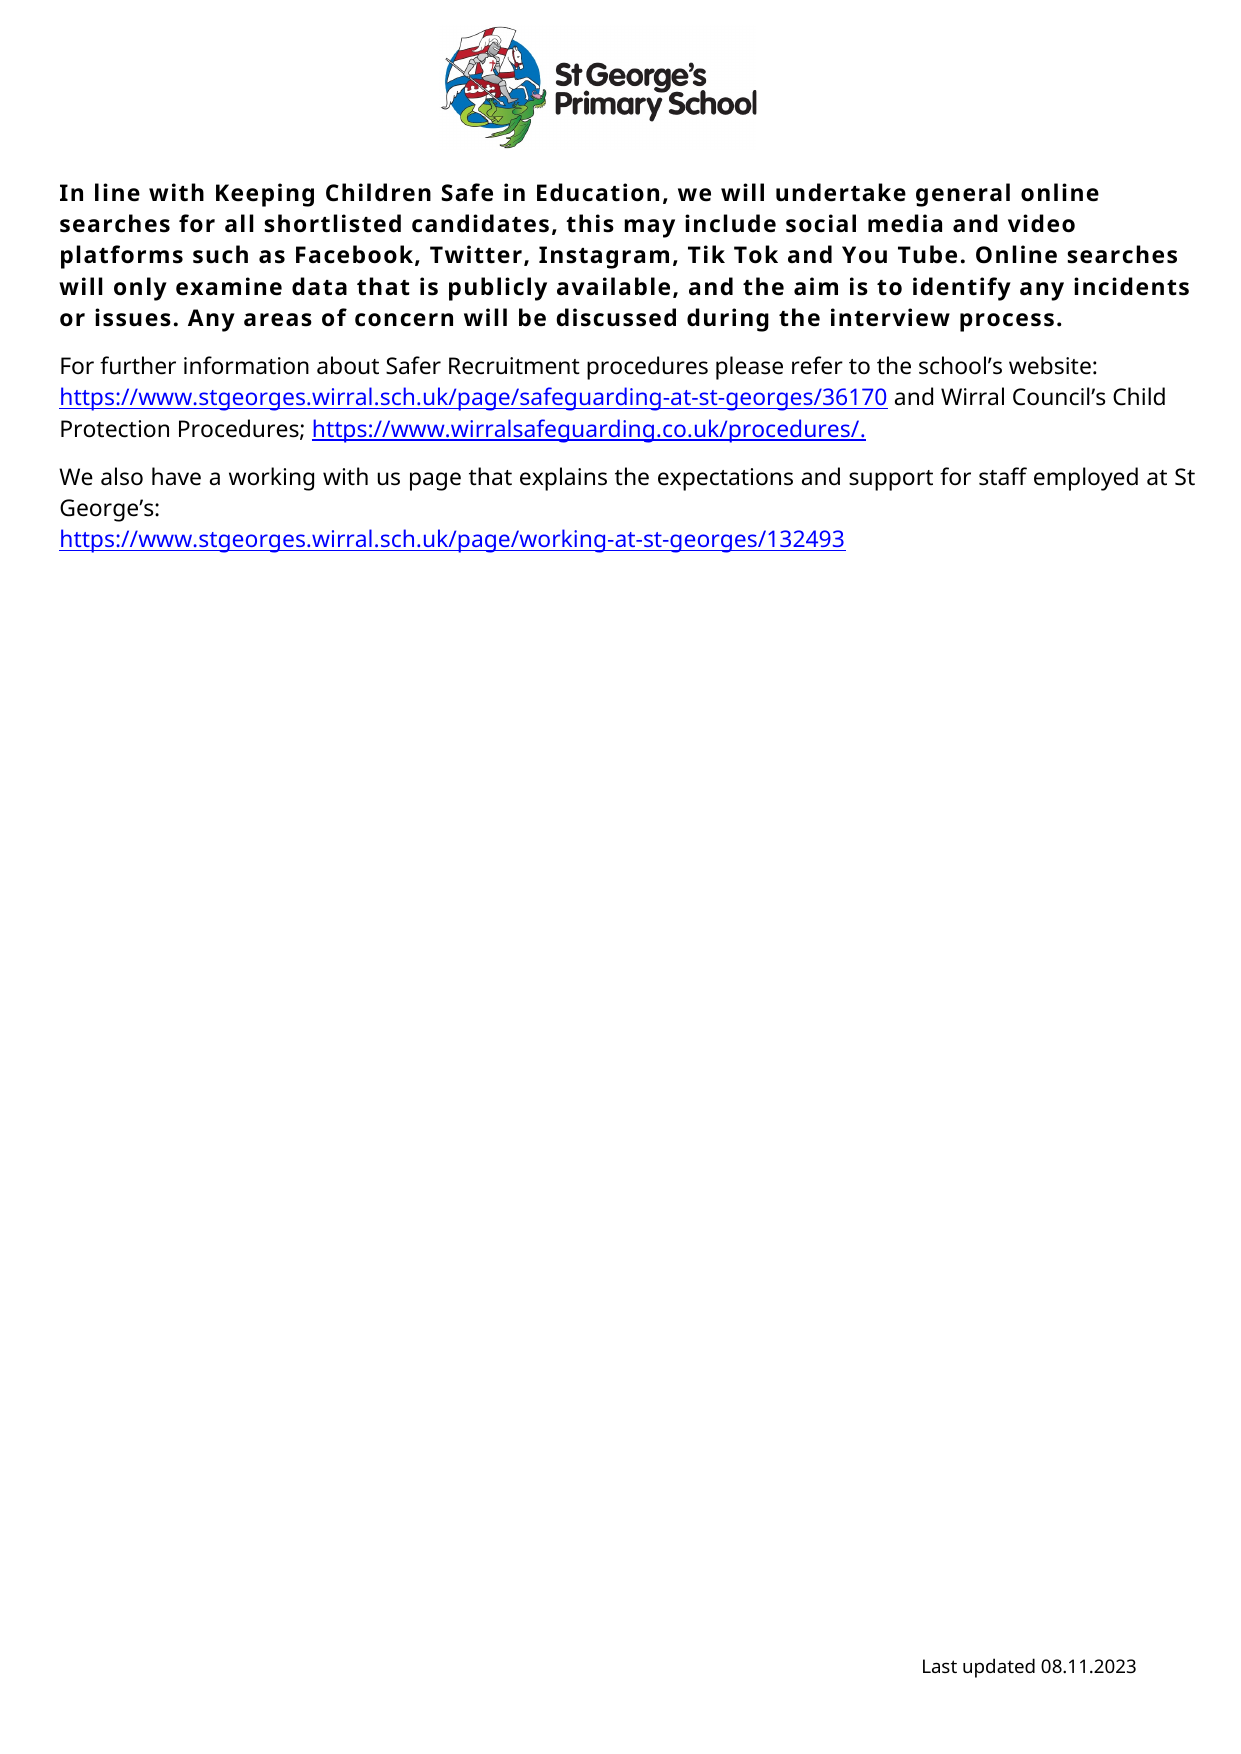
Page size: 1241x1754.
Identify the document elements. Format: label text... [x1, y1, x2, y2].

text We also have a working with us page that explains the expectations and support for staff employed at St George’s: [59, 461, 1198, 523]
text https://www.stgeorges.wirral.sch.uk/page/working-at-st-georges/132493 [59, 523, 1198, 554]
picture [439, 25, 757, 150]
text For further information about Safer Recruitment procedures please refer to the school’s website: [59, 350, 1198, 381]
text https://www.stgeorges.wirral.sch.uk/page/safeguarding-at-st-georges/36170 and Wirral Council’s Child Protection Procedures; https://www.wirralsafeguarding.co.uk/procedures/. [59, 381, 1198, 444]
